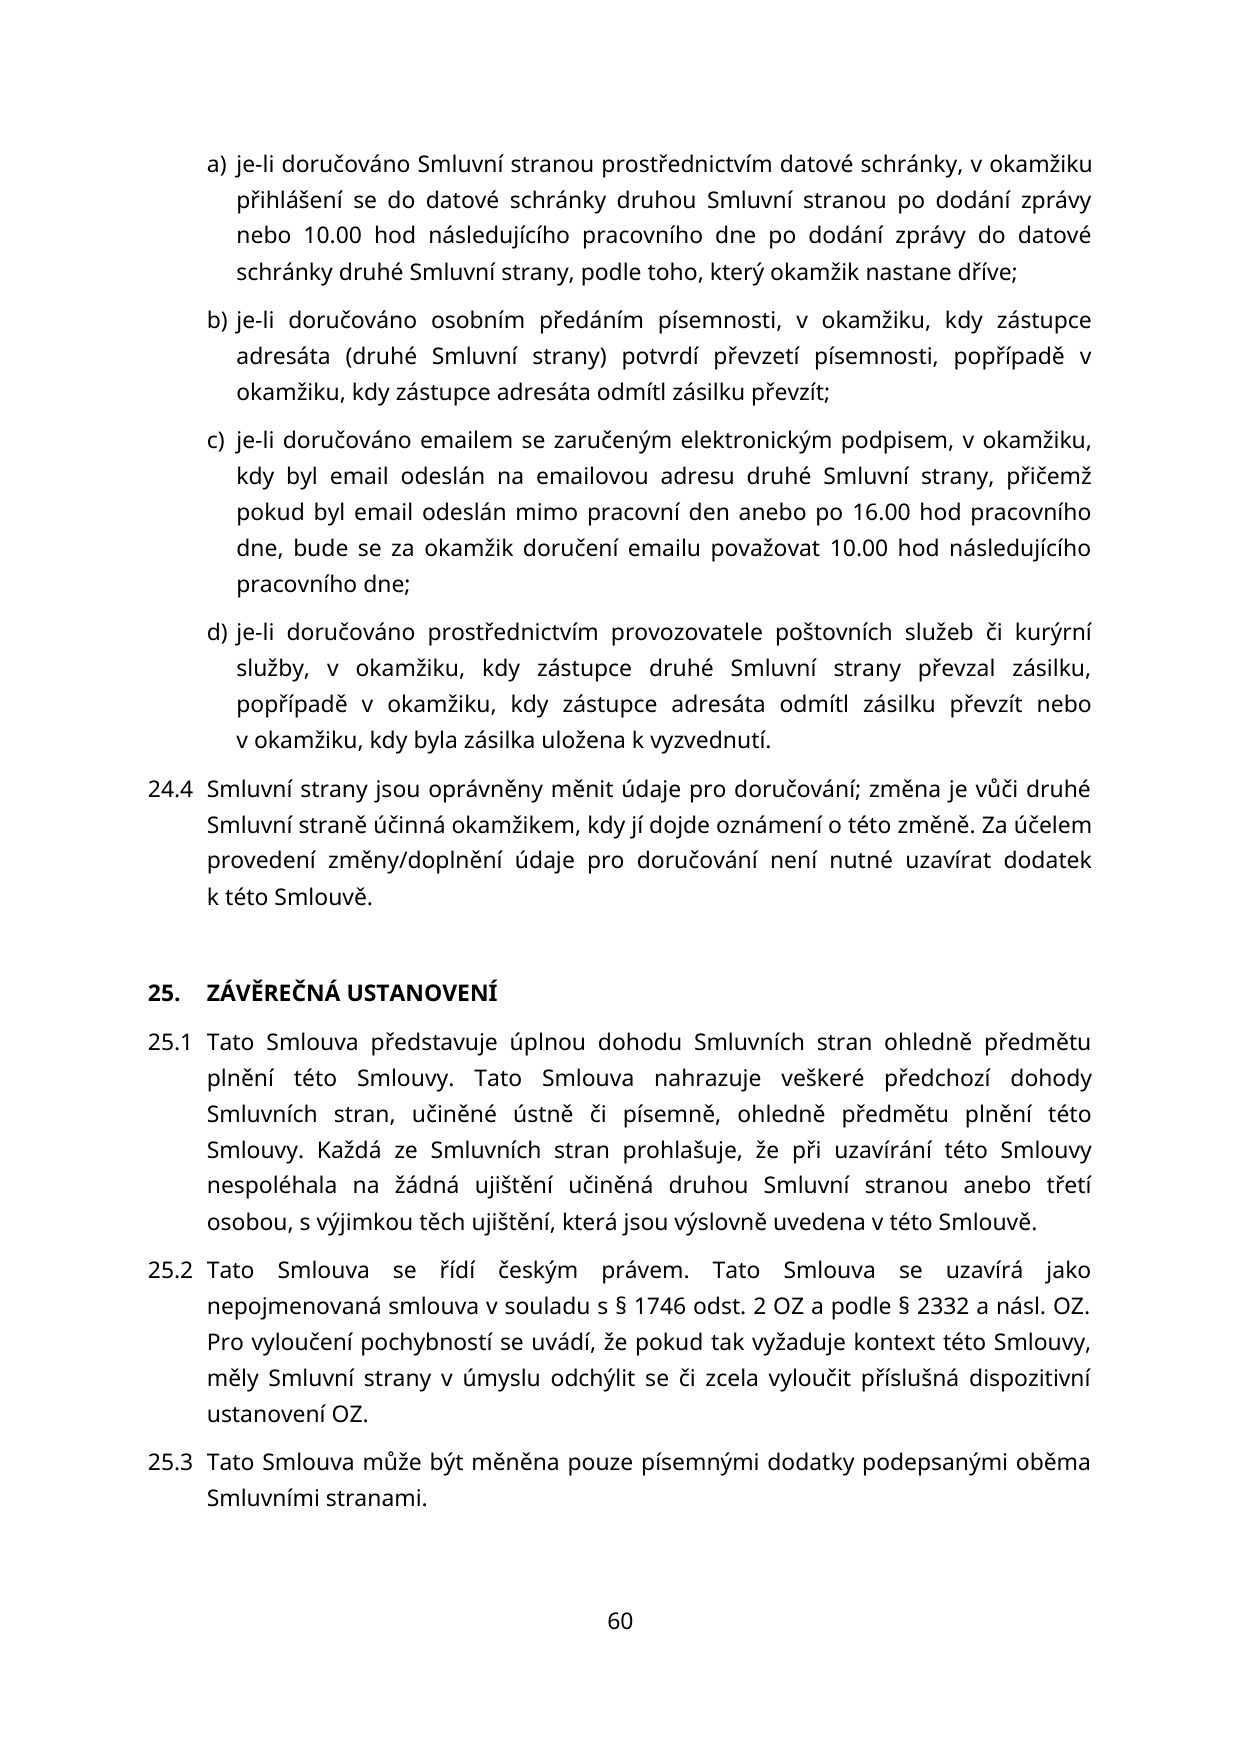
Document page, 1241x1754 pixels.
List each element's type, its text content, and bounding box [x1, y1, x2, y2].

subtitle Tato Smlouva se řídí českým právem. Tato Smlouva se uzavírá jako nepojmenovaná smlouva v souladu s § 1746 odst. 2 OZ a podle § 2332 a násl. OZ. Pro vyloučení pochybností se uvádí, že pokud tak vyžaduje kontext této Smlouvy, měly Smluvní strany v úmyslu odchýlit se či zcela vyloučit příslušná dispozitivní ustanovení OZ. [148, 1254, 1093, 1429]
subtitle Smluvní strany jsou oprávněny měnit údaje pro doručování; změna je vůči druhé Smluvní straně účinná okamžikem, kdy jí dojde oznámení o této změně. Za účelem provedení změny/doplnění údaje pro doručování není nutné uzavírat dodatek k této Smlouvě. [148, 773, 1093, 912]
subtitle Tato Smlouva může být měněna pouze písemnými dodatky podepsanými oběma Smluvními stranami. [148, 1446, 1093, 1513]
subtitle je-li doručováno emailem se zaručeným elektronickým podpisem, v okamžiku, kdy byl email odeslán na emailovou adresu druhé Smluvní strany, přičemž pokud byl email odeslán mimo pracovní den anebo po 16.00 hod pracovního dne, bude se za okamžik doručení emailu považovat 10.00 hod následujícího pracovního dne; [207, 424, 1093, 599]
subtitle je-li doručováno prostřednictvím provozovatele poštovních služeb či kurýrní služby, v okamžiku, kdy zástupce druhé Smluvní strany převzal zásilku, popřípadě v okamžiku, kdy zástupce adresáta odmítl zásilku převzít nebo v okamžiku, kdy byla zásilka uložena k vyzvednutí. [207, 616, 1093, 755]
subtitle ZÁVĚREČNÁ USTANOVENÍ [148, 977, 1093, 1008]
subtitle je-li doručováno osobním předáním písemnosti, v okamžiku, kdy zástupce adresáta (druhé Smluvní strany) potvrdí převzetí písemnosti, popřípadě v okamžiku, kdy zástupce adresáta odmítl zásilku převzít; [207, 304, 1093, 407]
subtitle Tato Smlouva představuje úplnou dohodu Smluvních stran ohledně předmětu plnění této Smlouvy. Tato Smlouva nahrazuje veškeré předchozí dohody Smluvních stran, učiněné ústně či písemně, ohledně předmětu plnění této Smlouvy. Každá ze Smluvních stran prohlašuje, že při uzavírání této Smlouvy nespoléhala na žádná ujištění učiněná druhou Smluvní stranou anebo třetí osobou, s výjimkou těch ujištění, která jsou výslovně uvedena v této Smlouvě. [148, 1026, 1093, 1237]
subtitle je-li doručováno Smluvní stranou prostřednictvím datové schránky, v okamžiku přihlášení se do datové schránky druhou Smluvní stranou po dodání zprávy nebo 10.00 hod následujícího pracovního dne po dodání zprávy do datové schránky druhé Smluvní strany, podle toho, který okamžik nastane dříve; [207, 148, 1093, 287]
